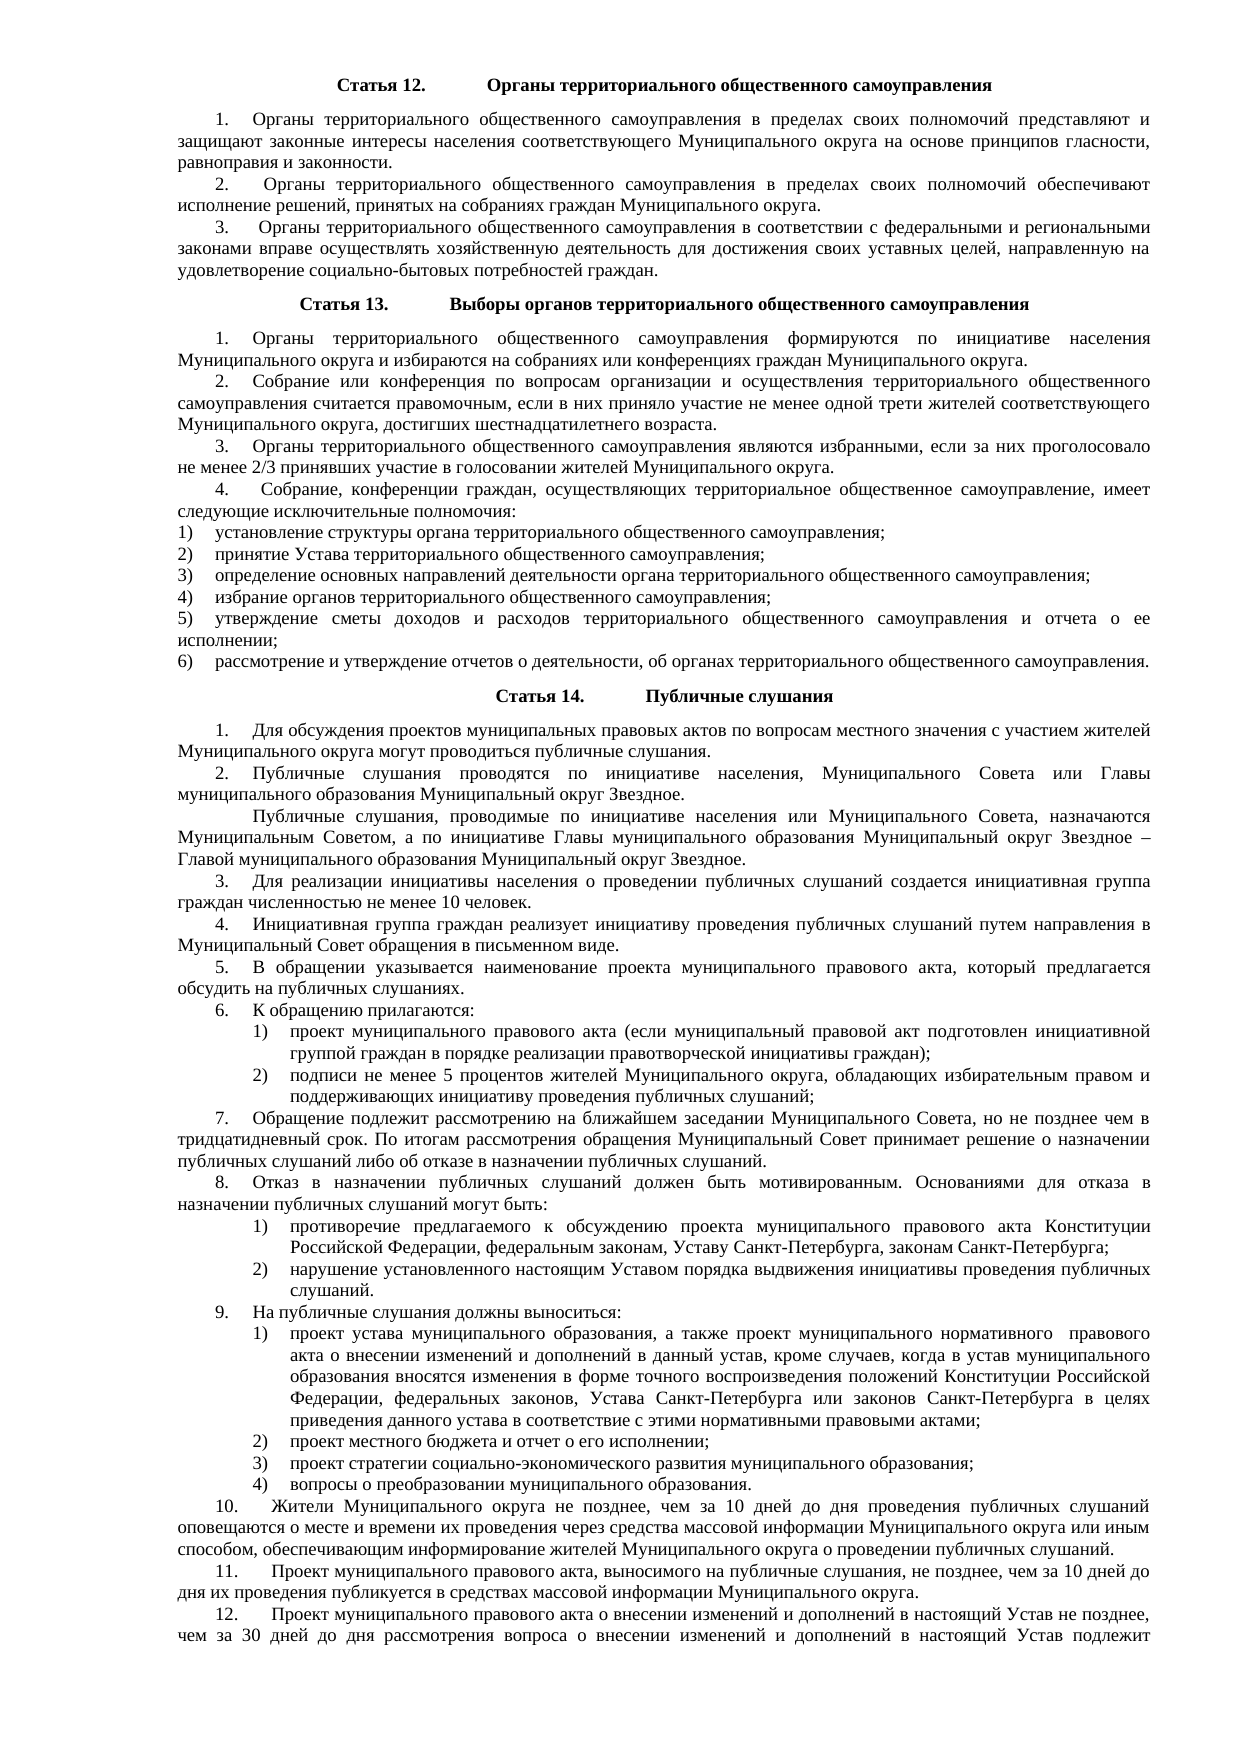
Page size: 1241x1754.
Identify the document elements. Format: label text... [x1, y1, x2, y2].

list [177, 1603, 1152, 1646]
list Проект муниципального правового акта, выносимого на публичные слушания, не позднее, чем за 10 дней до дня их проведения публикуется в средствах массовой информации Муниципального округа. [177, 1559, 1152, 1603]
list установление структуры органа территориального общественного самоуправления; [177, 521, 1152, 543]
list Жители Муниципального округа не позднее, чем за 10 дней до дня проведения публичных слушаний оповещаются о месте и времени их проведения через средства массовой информации Муниципального округа или иным способом, обеспечивающим информирование жителей Муниципального округа о проведении публичных слушаний. [177, 1495, 1152, 1559]
list рассмотрение и утверждение отчетов о деятельности, об органах территориального общественного самоуправления. [177, 650, 1152, 672]
list принятие Устава территориального общественного самоуправления; [177, 543, 1152, 564]
list Органы территориального общественного самоуправления в пределах своих полномочий представляют и защищают законные интересы населения соответствующего Муниципального округа на основе принципов гласности, равноправия и законности. [177, 108, 1152, 173]
list противоречие предлагаемого к обсуждению проекта муниципального правового акта Конституции Российской Федерации, федеральным законам, Уставу Санкт-Петербурга, законам Санкт-Петербурга; [252, 1214, 1152, 1258]
list Публичные слушания проводятся по инициативе населения, Муниципального Совета или Главы муниципального образования Муниципальный округ Звездное. [177, 762, 1152, 805]
list подписи не менее 5 процентов жителей Муниципального округа, обладающих избирательным правом и поддерживающих инициативу проведения публичных слушаний; [252, 1063, 1152, 1107]
list Собрание или конференция по вопросам организации и осуществления территориального общественного самоуправления считается правомочным, если в них приняло участие не менее одной трети жителей соответствующего Муниципального округа, достигших шестнадцатилетнего возраста. [177, 370, 1152, 435]
list Органы территориального общественного самоуправления являются избранными, если за них проголосовало не менее 2/3 принявших участие в голосовании жителей Муниципального округа. [177, 435, 1152, 478]
list Инициативная группа граждан реализует инициативу проведения публичных слушаний путем направления в Муниципальный Совет обращения в письменном виде. [177, 913, 1152, 956]
list Органы территориального общественного самоуправления формируются по инициативе населения Муниципального округа и избираются на собраниях или конференциях граждан Муниципального округа. [177, 327, 1152, 370]
text Органы территориального общественного самоуправления [177, 74, 1152, 95]
text Публичные слушания [177, 684, 1152, 706]
list проект местного бюджета и отчет о его исполнении; [252, 1430, 1152, 1452]
list Собрание, конференции граждан, осуществляющих территориальное общественное самоуправление, имеет следующие исключительные полномочия: [177, 478, 1152, 521]
list нарушение установленного настоящим Уставом порядка выдвижения инициативы проведения публичных слушаний. [252, 1258, 1152, 1301]
list Отказ в назначении публичных слушаний должен быть мотивированным. Основаниями для отказа в назначении публичных слушаний могут быть: [177, 1171, 1152, 1214]
list Обращение подлежит рассмотрению на ближайшем заседании Муниципального Совета, но не позднее чем в тридцатидневный срок. По итогам рассмотрения обращения Муниципальный Совет принимает решение о назначении публичных слушаний либо об отказе в назначении публичных слушаний. [177, 1107, 1152, 1171]
list Для обсуждения проектов муниципальных правовых актов по вопросам местного значения с участием жителей Муниципального округа могут проводиться публичные слушания. [177, 718, 1152, 762]
list Органы территориального общественного самоуправления в пределах своих полномочий обеспечивают исполнение решений, принятых на собраниях граждан Муниципального округа. [177, 173, 1152, 216]
list Органы территориального общественного самоуправления в соответствии с федеральными и региональными законами вправе осуществлять хозяйственную деятельность для достижения своих уставных целей, направленную на удовлетворение социально-бытовых потребностей граждан. [177, 216, 1152, 280]
list вопросы о преобразовании муниципального образования. [252, 1473, 1152, 1495]
list В обращении указывается наименование проекта муниципального правового акта, который предлагается обсудить на публичных слушаниях. [177, 956, 1152, 999]
list проект стратегии социально-экономического развития муниципального образования; [252, 1452, 1152, 1473]
list избрание органов территориального общественного самоуправления; [177, 586, 1152, 607]
list К обращению прилагаются: [177, 999, 1152, 1020]
list утверждение сметы доходов и расходов территориального общественного самоуправления и отчета о ее исполнении; [177, 607, 1152, 650]
text Публичные слушания, проводимые по инициативе населения или Муниципального Совета, назначаются Муниципальным Советом, а по инициативе Главы муниципального образования Муниципальный округ Звездное – Главой муниципального образования Муниципальный округ Звездное. [177, 805, 1152, 869]
list проект устава муниципального образования, а также проект муниципального нормативного правового акта о внесении изменений и дополнений в данный устав, кроме случаев, когда в устав муниципального образования вносятся изменения в форме точного воспроизведения положений Конституции Российской Федерации, федеральных законов, Устава Санкт-Петербурга или законов Санкт-Петербурга в целях приведения данного устава в соответствие с этими нормативными правовыми актами; [252, 1322, 1152, 1430]
list На публичные слушания должны выноситься: [177, 1301, 1152, 1322]
list определение основных направлений деятельности органа территориального общественного самоуправления; [177, 564, 1152, 586]
list Для реализации инициативы населения о проведении публичных слушаний создается инициативная группа граждан численностью не менее 10 человек. [177, 869, 1152, 913]
text Выборы органов территориального общественного самоуправления [177, 293, 1152, 314]
list проект муниципального правового акта (если муниципальный правовой акт подготовлен инициативной группой граждан в порядке реализации правотворческой инициативы граждан); [252, 1020, 1152, 1063]
